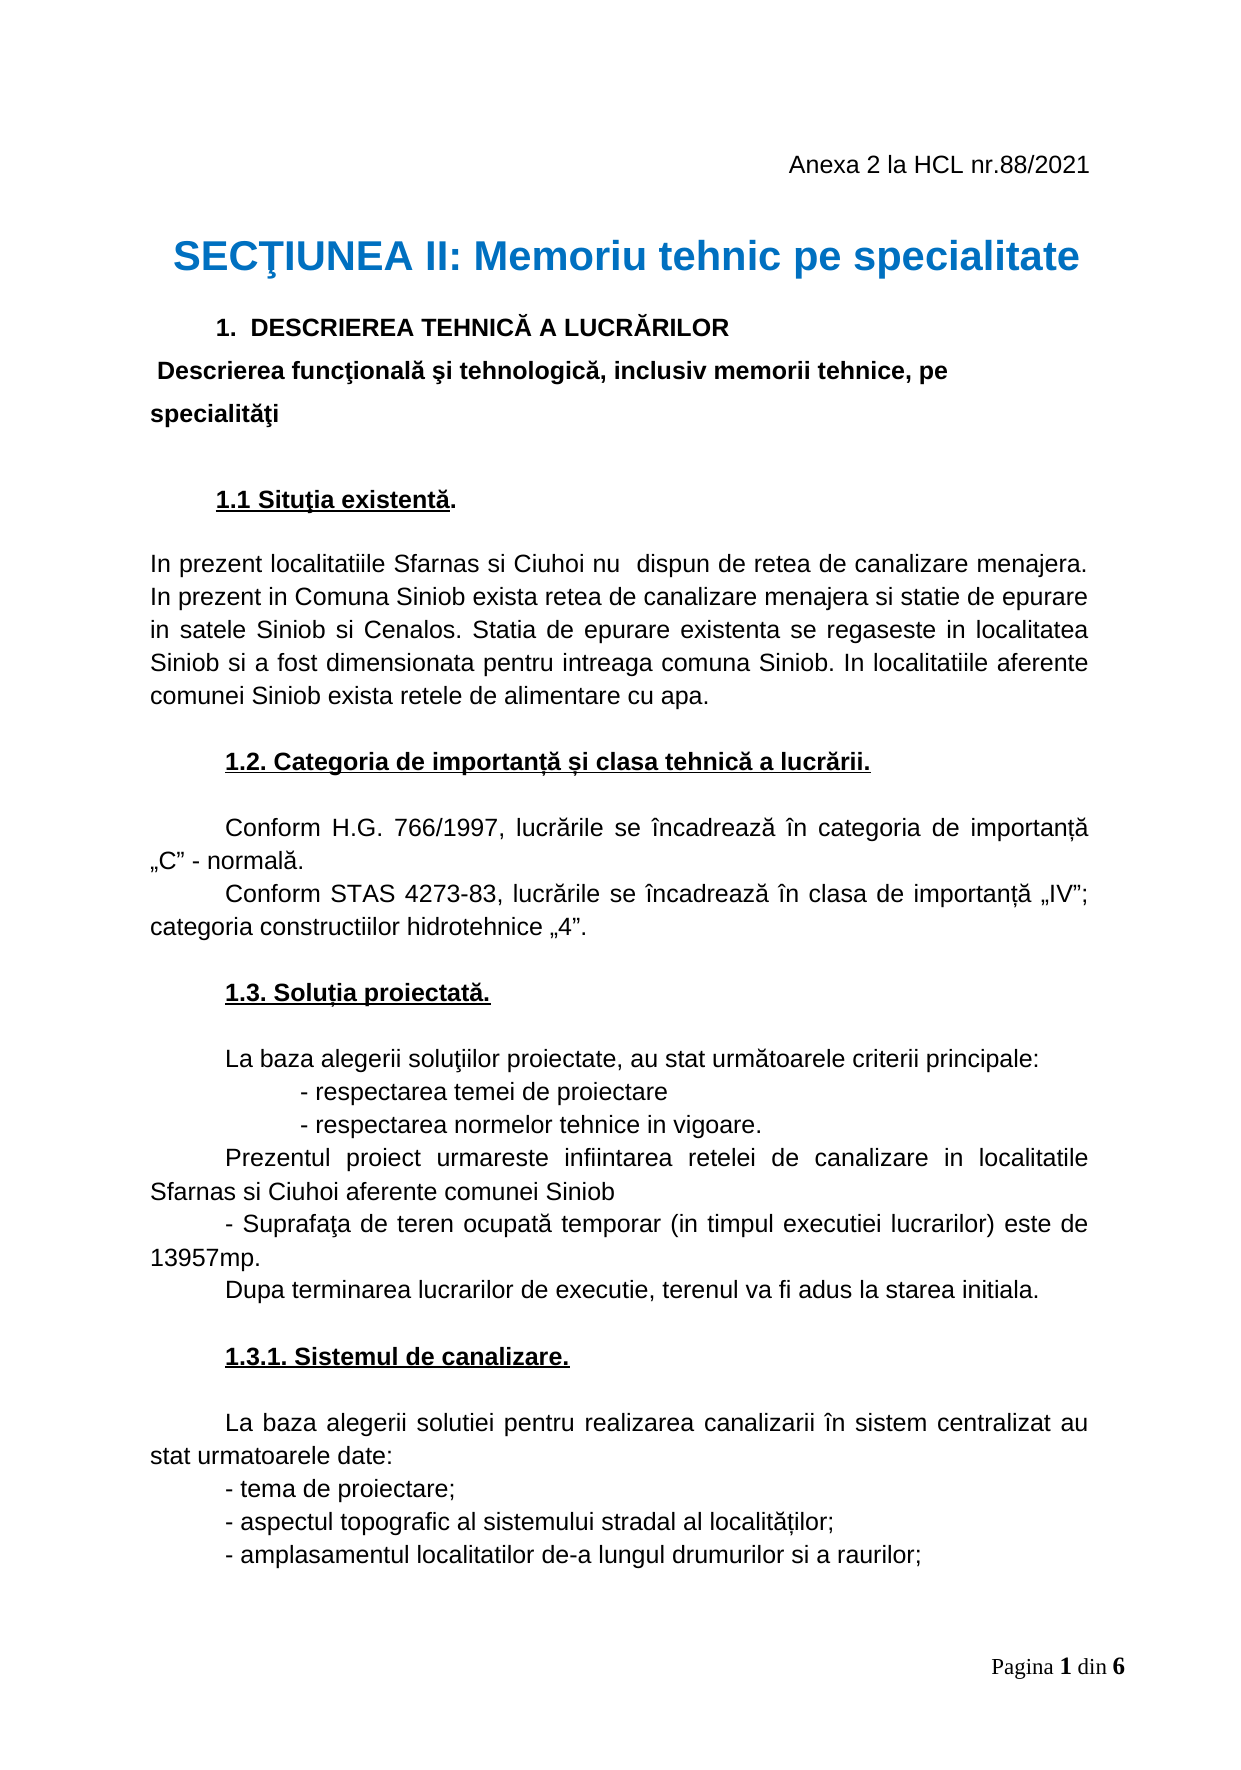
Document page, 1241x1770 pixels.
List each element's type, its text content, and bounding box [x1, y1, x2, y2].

text 1.2. Categoria de importanță și clasa tehnică a lucrării. [150, 747, 1090, 776]
text Descrierea funcţională şi tehnologică, inclusiv memorii tehnice, pe specialităţi [150, 356, 1081, 428]
text La baza alegerii solutiei pentru realizarea canalizarii în sistem centralizat au stat urmatoarele date: [150, 1408, 1090, 1469]
text - tema de proiectare; [150, 1474, 1090, 1502]
text - amplasamentul localitatilor de-a lungul drumurilor si a raurilor; [150, 1540, 1090, 1568]
text In prezent localitatiile Sfarnas si Ciuhoi nu dispun de retea de canalizare menajera. In prezent in Comuna Siniob exista retea de canalizare menajera si statie de epurare in satele Siniob si Cenalos. Statia de epurare existenta se regaseste in localitatea Siniob si a fost dimensionata pentru intreaga comuna Siniob. In localitatiile aferente comunei Siniob exista retele de alimentare cu apa. [150, 549, 1090, 710]
text 1. DESCRIEREA TEHNICĂ A LUCRĂRILOR [150, 313, 1081, 342]
text Conform H.G. 766/1997, lucrările se încadrează în categoria de importanță „C” - normală. [150, 813, 1090, 875]
text Prezentul proiect urmareste infiintarea retelei de canalizare in localitatile Sfarnas si Ciuhoi aferente comunei Siniob [150, 1143, 1090, 1205]
text 1.3. Soluția proiectată. [150, 978, 1090, 1007]
text 1.3.1. Sistemul de canalizare. [150, 1342, 1090, 1370]
list Situţia existentă. [216, 485, 1090, 514]
text - aspectul topografic al sistemului stradal al localităților; [150, 1507, 1090, 1535]
text - Suprafaţa de teren ocupată temporar (in timpul executiei lucrarilor) este de 13957mp. [150, 1209, 1090, 1271]
text Conform STAS 4273-83, lucrările se încadrează în clasa de importanță „IV”; categoria constructiilor hidrotehnice „4”. [150, 879, 1090, 941]
text Dupa terminarea lucrarilor de executie, terenul va fi adus la starea initiala. [150, 1276, 1090, 1304]
text SECŢIUNEA II: Memoriu tehnic pe specialitate [173, 231, 1090, 279]
text La baza alegerii soluţiilor proiectate, au stat următoarele criterii principale: [150, 1044, 1090, 1073]
text - respectarea temei de proiectare [150, 1077, 1090, 1106]
text - respectarea normelor tehnice in vigoare. [150, 1110, 1090, 1139]
text Anexa 2 la HCL nr.88/2021 [150, 150, 1090, 179]
